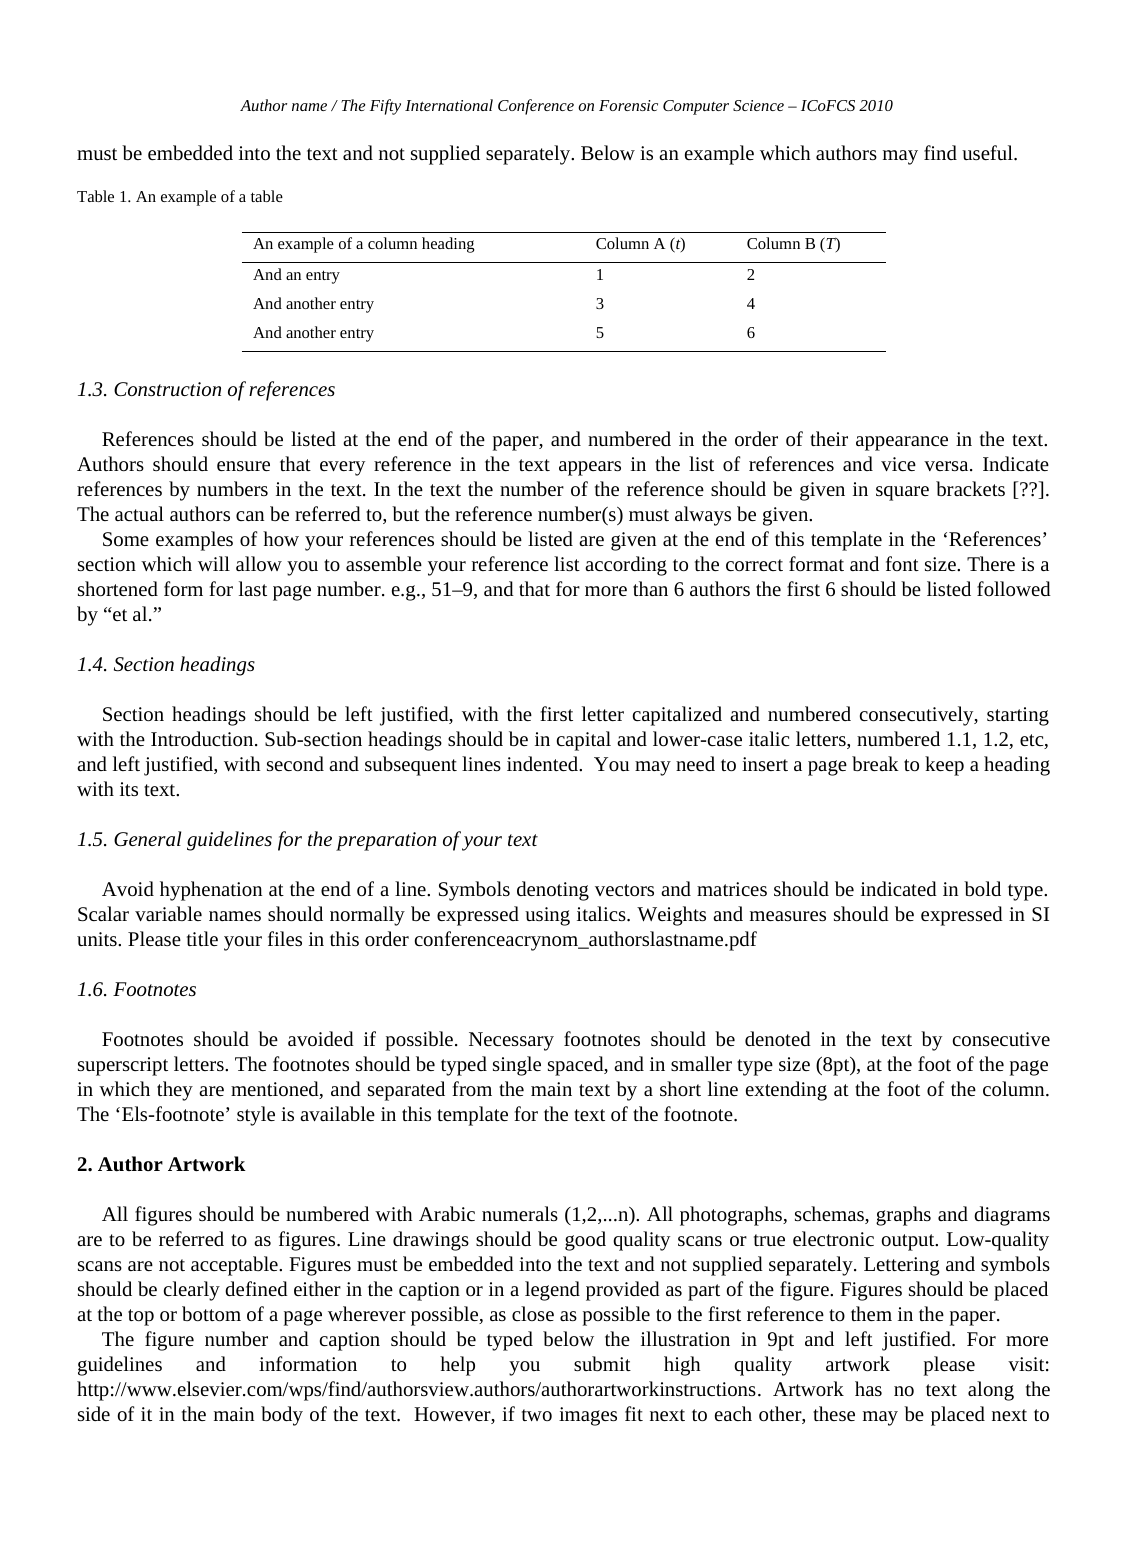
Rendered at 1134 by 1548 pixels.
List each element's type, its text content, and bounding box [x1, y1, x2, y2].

text Footnotes should be avoided if possible. Necessary footnotes should be denoted in the text by consecutive superscript letters. The footnotes should be typed single spaced, and in smaller type size (8pt), at the foot of the page in which they are mentioned, and separated from the main text by a short line extending at the foot of the column. The ‘Els-footnote’ style is available in this template for the text of the footnote. [77, 1027, 1051, 1127]
table_cell And another entry [242, 322, 584, 351]
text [77, 140, 1051, 165]
text Table 1. An example of a table [77, 186, 1051, 207]
table_cell 3 [584, 293, 735, 322]
table_header Column B (T) [735, 233, 886, 262]
text Some examples of how your references should be listed are given at the end of this template in the ‘References’ section which will allow you to assemble your reference list according to the correct format and font size. There is a shortened form for last page number. e.g., 51–9, and that for more than 6 authors the first 6 should be listed followed by “et al.” [77, 527, 1051, 627]
table_cell 4 [735, 293, 886, 322]
text Section headings should be left justified, with the first letter capitalized and numbered consecutively, starting with the Introduction. Sub-section headings should be in capital and lower-case italic letters, numbered 1.1, 1.2, etc, and left justified, with second and subsequent lines indented. You may need to insert a page break to keep a heading with its text. [77, 702, 1051, 802]
text References should be listed at the end of the paper, and numbered in the order of their appearance in the text. Authors should ensure that every reference in the text appears in the list of references and vice versa. Indicate references by numbers in the text. In the text the number of the reference should be given in square brackets [??]. The actual authors can be referred to, but the reference number(s) must always be given. [77, 427, 1051, 527]
table_cell 5 [584, 322, 735, 351]
table_cell 6 [735, 322, 886, 351]
table_header An example of a column heading [242, 233, 584, 262]
text Section headings [77, 652, 1051, 677]
text General guidelines for the preparation of your text [77, 827, 1051, 852]
text Avoid hyphenation at the end of a line. Symbols denoting vectors and matrices should be indicated in bold type. Scalar variable names should normally be expressed using italics. Weights and measures should be expressed in SI units. Please title your files in this order conferenceacrynom_authorslastname.pdf [77, 877, 1051, 952]
text Footnotes [77, 977, 1051, 1002]
table_cell 1 [584, 263, 735, 292]
table_cell And another entry [242, 293, 584, 322]
text Author Artwork [77, 1152, 1051, 1177]
text Construction of references [77, 377, 1051, 402]
table_cell 2 [735, 263, 886, 292]
table_header Column A (t) [584, 233, 735, 262]
text All figures should be numbered with Arabic numerals (1,2,...n). All photographs, schemas, graphs and diagrams are to be referred to as figures. Line drawings should be good quality scans or true electronic output. Low-quality scans are not acceptable. Figures must be embedded into the text and not supplied separately. Lettering and symbols should be clearly defined either in the caption or in a legend provided as part of the figure. Figures should be placed at the top or bottom of a page wherever possible, as close as possible to the first reference to them in the paper. [77, 1202, 1051, 1327]
table_cell And an entry [242, 263, 584, 292]
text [77, 1327, 1051, 1427]
